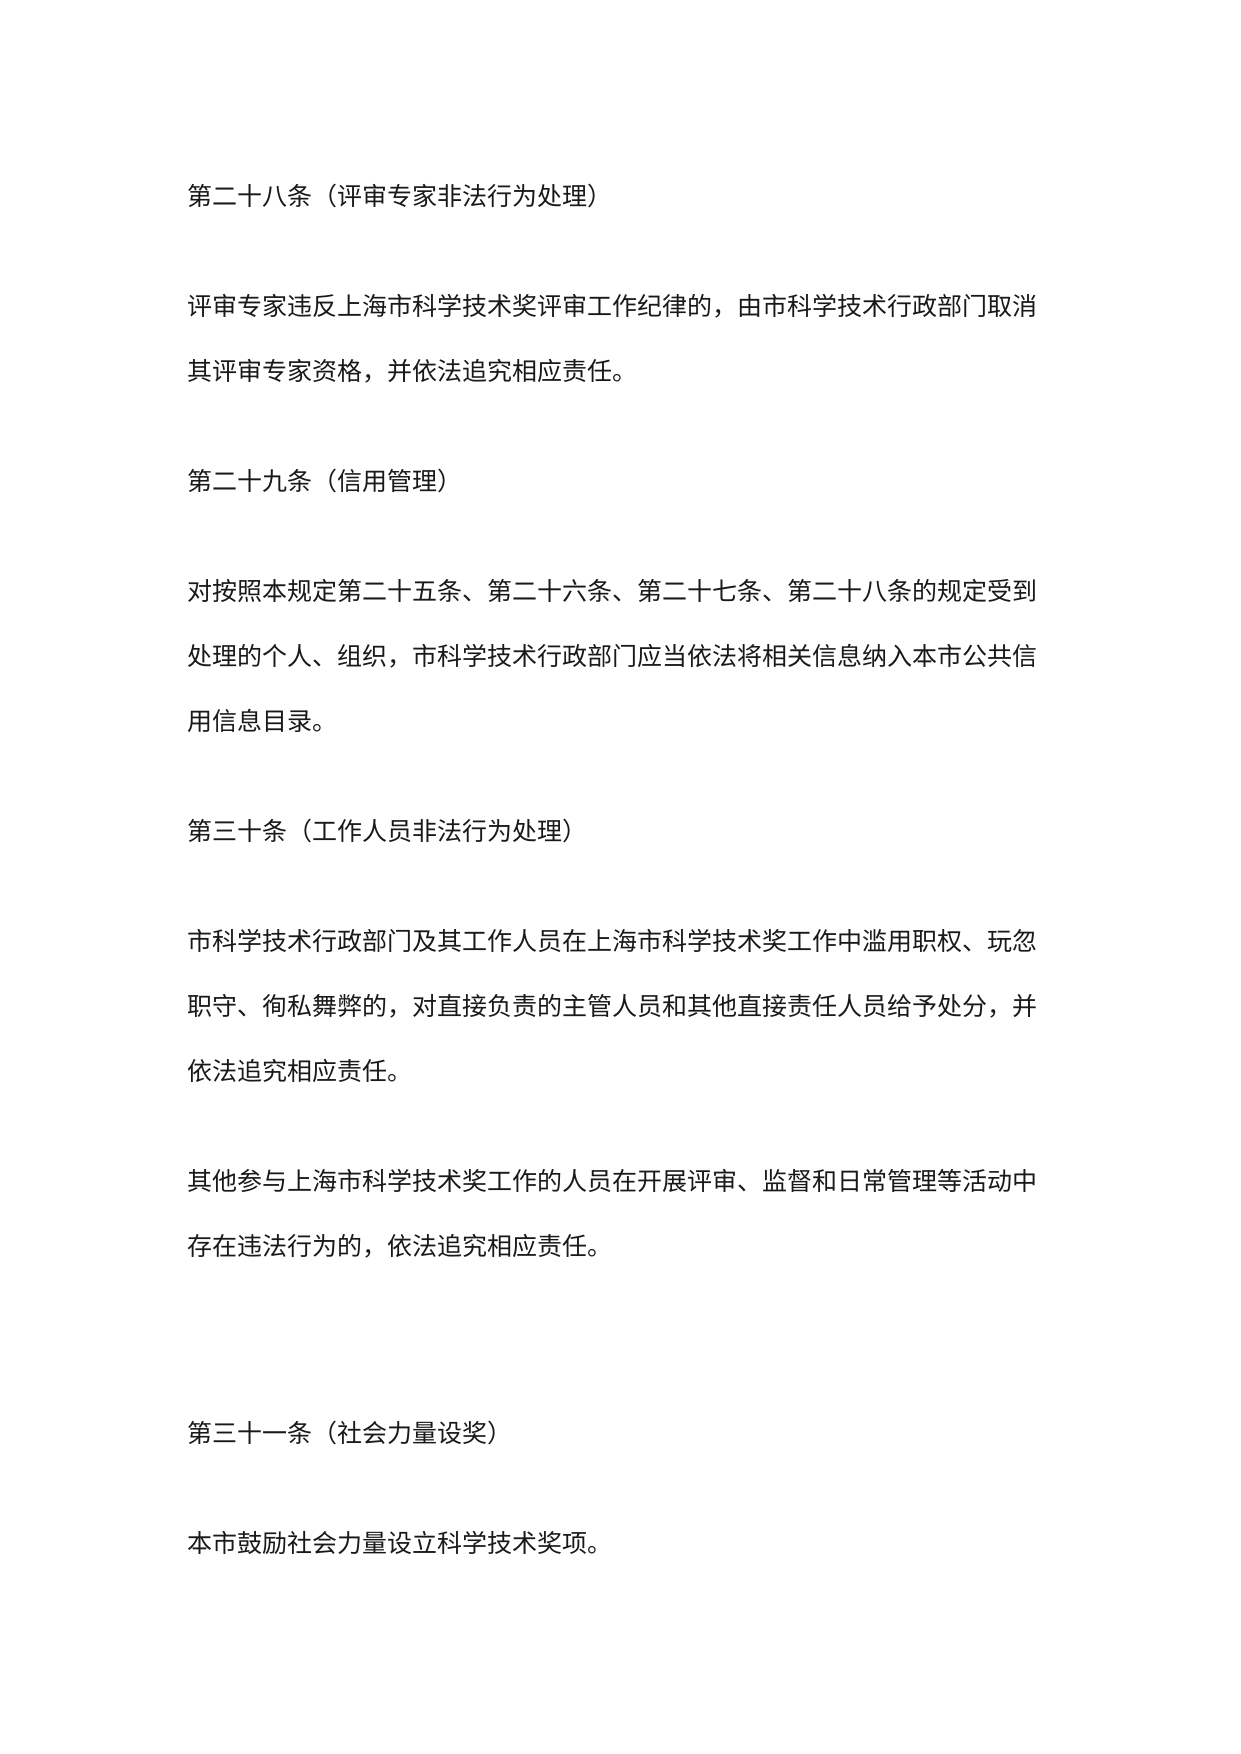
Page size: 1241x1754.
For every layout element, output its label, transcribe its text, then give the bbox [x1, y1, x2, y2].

text 评审专家违反上海市科学技术奖评审工作纪律的，由市科学技术行政部门取消其评审专家资格，并依法追究相应责任。 [187, 272, 1053, 402]
text 其他参与上海市科学技术奖工作的人员在开展评审、监督和日常管理等活动中存在违法行为的，依法追究相应责任。 [187, 1147, 1053, 1277]
text 市科学技术行政部门及其工作人员在上海市科学技术奖工作中滥用职权、玩忽职守、徇私舞弊的，对直接负责的主管人员和其他直接责任人员给予处分，并依法追究相应责任。 [187, 907, 1053, 1102]
text 第二十八条（评审专家非法行为处理） [187, 162, 1053, 227]
text 本市鼓励社会力量设立科学技术奖项。 [187, 1509, 1053, 1574]
text 第三十一条（社会力量设奖） [187, 1399, 1053, 1464]
text 对按照本规定第二十五条、第二十六条、第二十七条、第二十八条的规定受到处理的个人、组织，市科学技术行政部门应当依法将相关信息纳入本市公共信用信息目录。 [187, 557, 1053, 752]
text 第二十九条（信用管理） [187, 447, 1053, 512]
text 第三十条（工作人员非法行为处理） [187, 797, 1053, 862]
